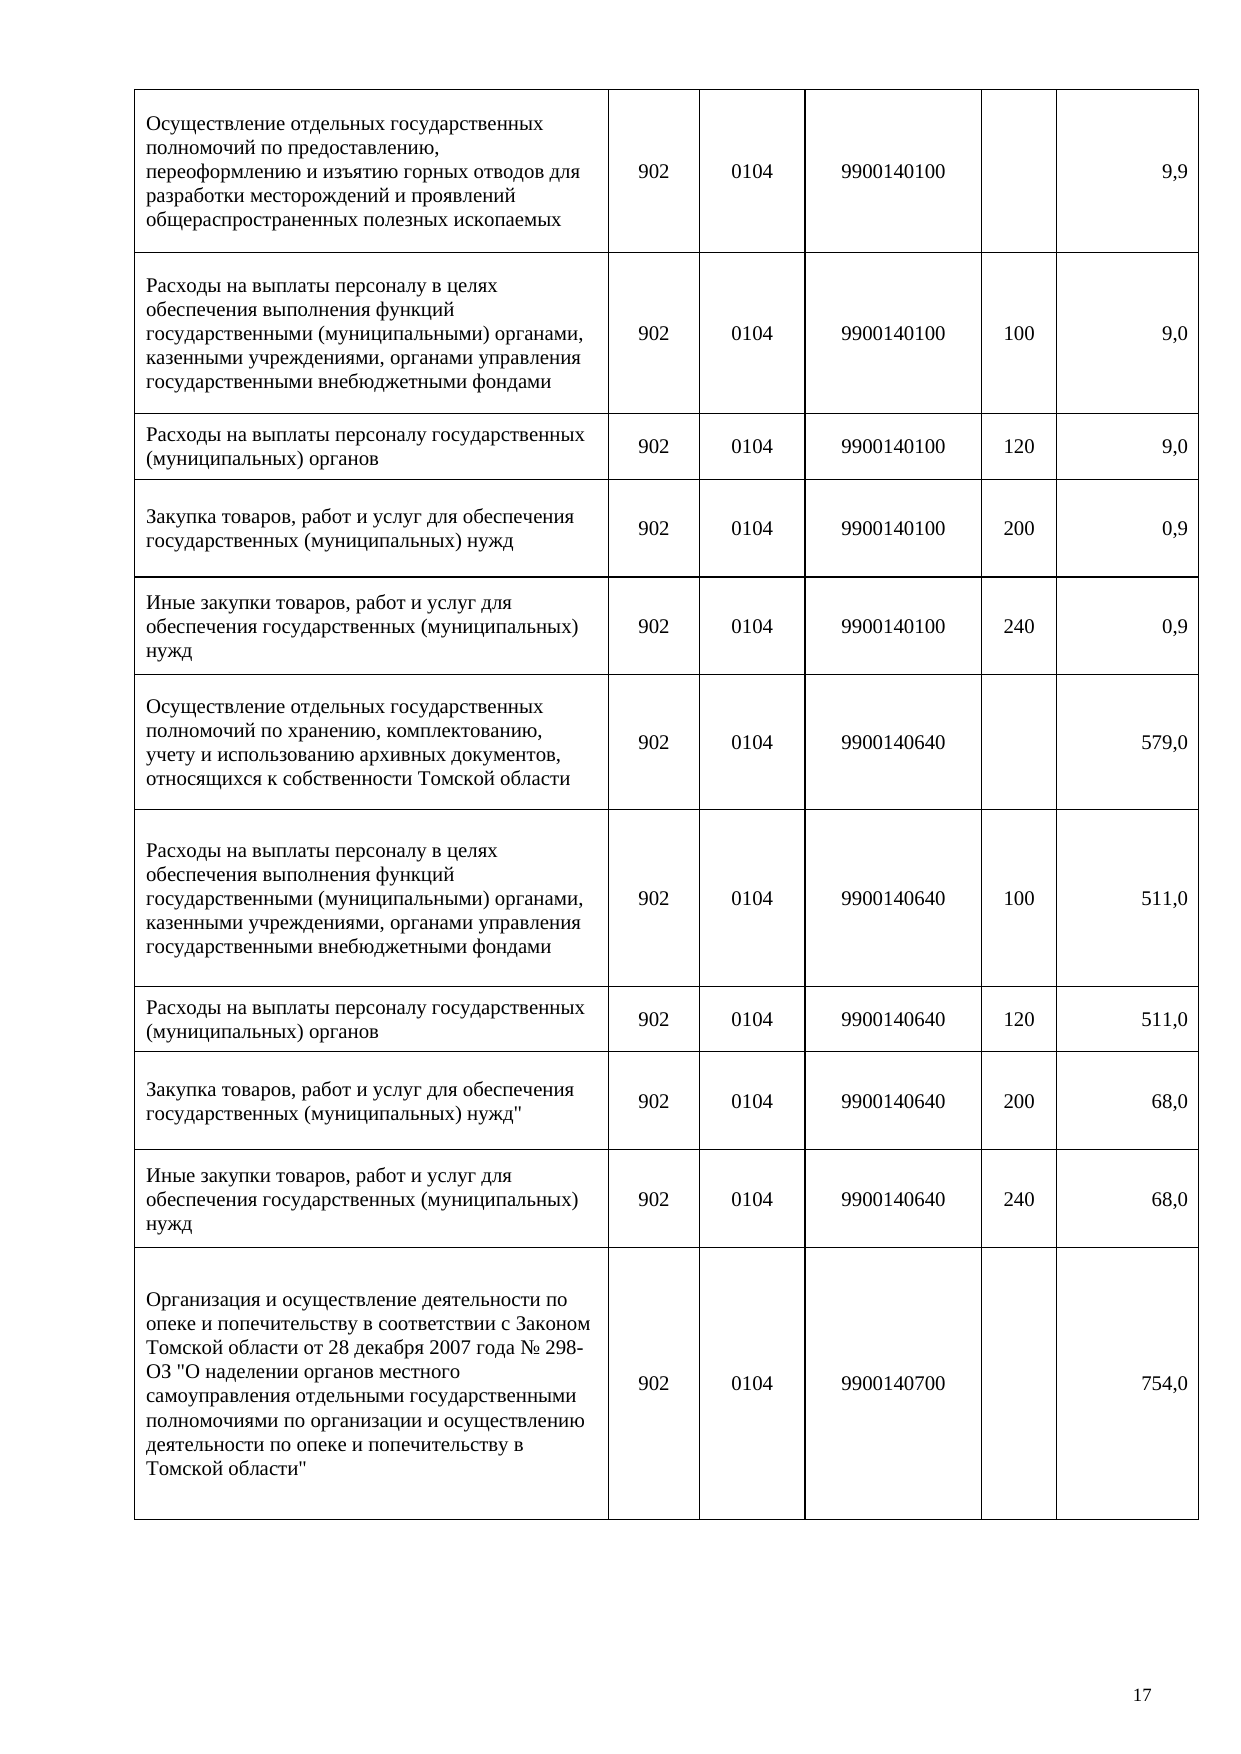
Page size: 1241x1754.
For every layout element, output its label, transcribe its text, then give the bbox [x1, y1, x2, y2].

table_cell 200 [982, 1052, 1056, 1149]
table_cell 902 [609, 90, 699, 252]
table_cell 902 [609, 1052, 699, 1149]
table_cell 120 [982, 987, 1056, 1051]
table_cell 902 [609, 480, 699, 576]
table_cell Иные закупки товаров, работ и услуг для обеспечения государственных (муниципальных) нужд [135, 578, 608, 674]
table_cell Иные закупки товаров, работ и услуг для обеспечения государственных (муниципальных) нужд [135, 1150, 608, 1247]
table_cell 9,0 [1057, 414, 1198, 478]
table_cell 9900140640 [806, 675, 981, 809]
table_cell Расходы на выплаты персоналу государственных (муниципальных) органов [135, 987, 608, 1051]
table_cell 9,0 [1057, 253, 1198, 413]
table_cell 0104 [700, 810, 804, 986]
table_cell 0104 [700, 578, 804, 674]
table_cell 200 [982, 480, 1056, 576]
table_cell 9900140100 [806, 480, 981, 576]
table_cell 0104 [700, 1248, 804, 1519]
table_cell 68,0 [1057, 1052, 1198, 1149]
table_cell 902 [609, 675, 699, 809]
table_cell 754,0 [1057, 1248, 1198, 1519]
table_cell 0104 [700, 90, 804, 252]
table_cell [982, 90, 1056, 252]
table_cell [982, 675, 1056, 809]
table_cell Осуществление отдельных государственных полномочий по хранению, комплектованию, учету и использованию архивных документов, относящихся к собственности Томской области [135, 675, 608, 809]
table_cell 511,0 [1057, 987, 1198, 1051]
table_cell 68,0 [1057, 1150, 1198, 1247]
table_cell Закупка товаров, работ и услуг для обеспечения государственных (муниципальных) нужд" [135, 1052, 608, 1149]
table_cell 0104 [700, 1150, 804, 1247]
table_cell Организация и осуществление деятельности по опеке и попечительству в соответствии с Законом Томской области от 28 декабря 2007 года № 298-ОЗ "О наделении органов местного самоуправления отдельными государственными полномочиями по организации и осуществлению деятельности по опеке и попечительству в Томской области" [135, 1248, 608, 1519]
table_cell Расходы на выплаты персоналу государственных (муниципальных) органов [135, 414, 608, 478]
table_cell 902 [609, 810, 699, 986]
table_cell 9900140700 [806, 1248, 981, 1519]
table_cell Осуществление отдельных государственных полномочий по предоставлению, переоформлению и изъятию горных отводов для разработки месторождений и проявлений общераспространенных полезных ископаемых [135, 90, 608, 252]
table_cell 902 [609, 1150, 699, 1247]
table_cell 0104 [700, 480, 804, 576]
table_cell 0104 [700, 987, 804, 1051]
table_cell 0104 [700, 253, 804, 413]
table_cell 9,9 [1057, 90, 1198, 252]
table_cell 902 [609, 987, 699, 1051]
table_cell 9900140100 [806, 414, 981, 478]
table_cell 0,9 [1057, 578, 1198, 674]
table_cell 120 [982, 414, 1056, 478]
table_cell 902 [609, 1248, 699, 1519]
table_cell 0104 [700, 414, 804, 478]
table_cell 9900140640 [806, 1052, 981, 1149]
table_cell 902 [609, 414, 699, 478]
table_cell 100 [982, 810, 1056, 986]
table_cell 511,0 [1057, 810, 1198, 986]
table_cell 579,0 [1057, 675, 1198, 809]
table_cell 902 [609, 253, 699, 413]
table_cell 9900140640 [806, 987, 981, 1051]
table_cell 0,9 [1057, 480, 1198, 576]
table_cell 902 [609, 578, 699, 674]
table_cell 9900140640 [806, 810, 981, 986]
table_cell Закупка товаров, работ и услуг для обеспечения государственных (муниципальных) нужд [135, 480, 608, 576]
table_cell 9900140100 [806, 578, 981, 674]
table_cell 0104 [700, 675, 804, 809]
table_cell 0104 [700, 1052, 804, 1149]
table_cell 240 [982, 578, 1056, 674]
table_cell 100 [982, 253, 1056, 413]
table_cell 9900140640 [806, 1150, 981, 1247]
table_cell 240 [982, 1150, 1056, 1247]
table_cell [982, 1248, 1056, 1519]
table_cell 9900140100 [806, 253, 981, 413]
table_cell 9900140100 [806, 90, 981, 252]
